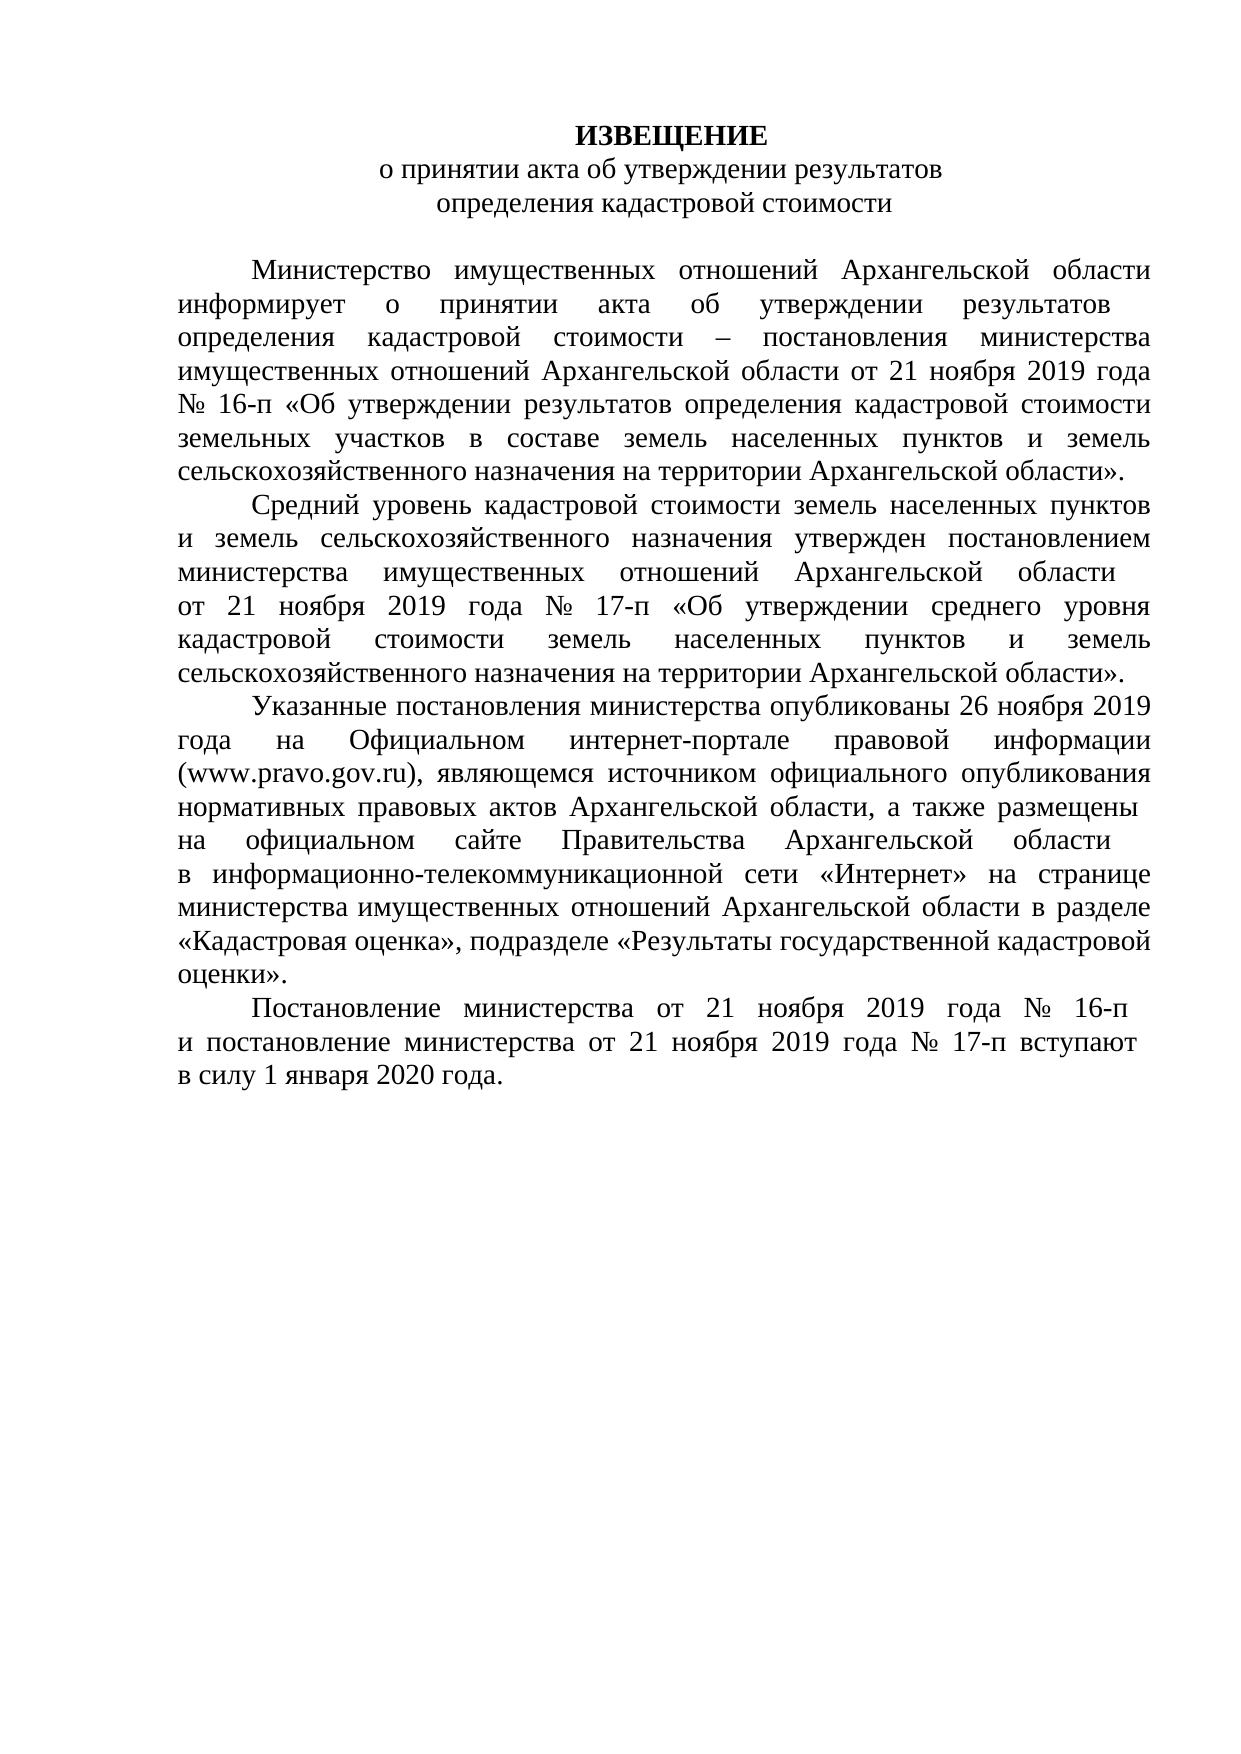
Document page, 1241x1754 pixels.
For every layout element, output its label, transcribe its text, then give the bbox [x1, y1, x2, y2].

text Министерство имущественных отношений Архангельской области информирует о принятии акта об утверждении результатов определения кадастровой стоимости – постановления министерства имущественных отношений Архангельской области от 21 ноября 2019 года № 16-п «Об утверждении результатов определения кадастровой стоимости земельных участков в составе земель населенных пунктов и земель сельскохозяйственного назначения на территории Архангельской области». [177, 252, 1152, 487]
text Средний уровень кадастровой стоимости земель населенных пунктов и земель сельскохозяйственного назначения утвержден постановлением министерства имущественных отношений Архангельской области от 21 ноября 2019 года № 17-п «Об утверждении среднего уровня кадастровой стоимости земель населенных пунктов и земель сельскохозяйственного назначения на территории Архангельской области». [177, 487, 1152, 688]
text Указанные постановления министерства опубликованы 26 ноября 2019 года на Официальном интернет-портале правовой информации (www.pravo.gov.ru), являющемся источником официального опубликования нормативных правовых актов Архангельской области, а также размещены на официальном сайте Правительства Архангельской области в информационно-телекоммуникационной сети «Интернет» на странице министерства имущественных отношений Архангельской области в разделе «Кадастровая оценка», подразделе «Результаты государственной кадастровой оценки». [177, 688, 1152, 990]
text о принятии акта об утверждении результатов определения кадастровой стоимости [177, 152, 1152, 219]
text Постановление министерства от 21 ноября 2019 года № 16-п и постановление министерства от 21 ноября 2019 года № 17-п вступают в силу 1 января 2020 года. [177, 990, 1152, 1091]
text ИЗВЕЩЕНИЕ [177, 118, 1152, 152]
